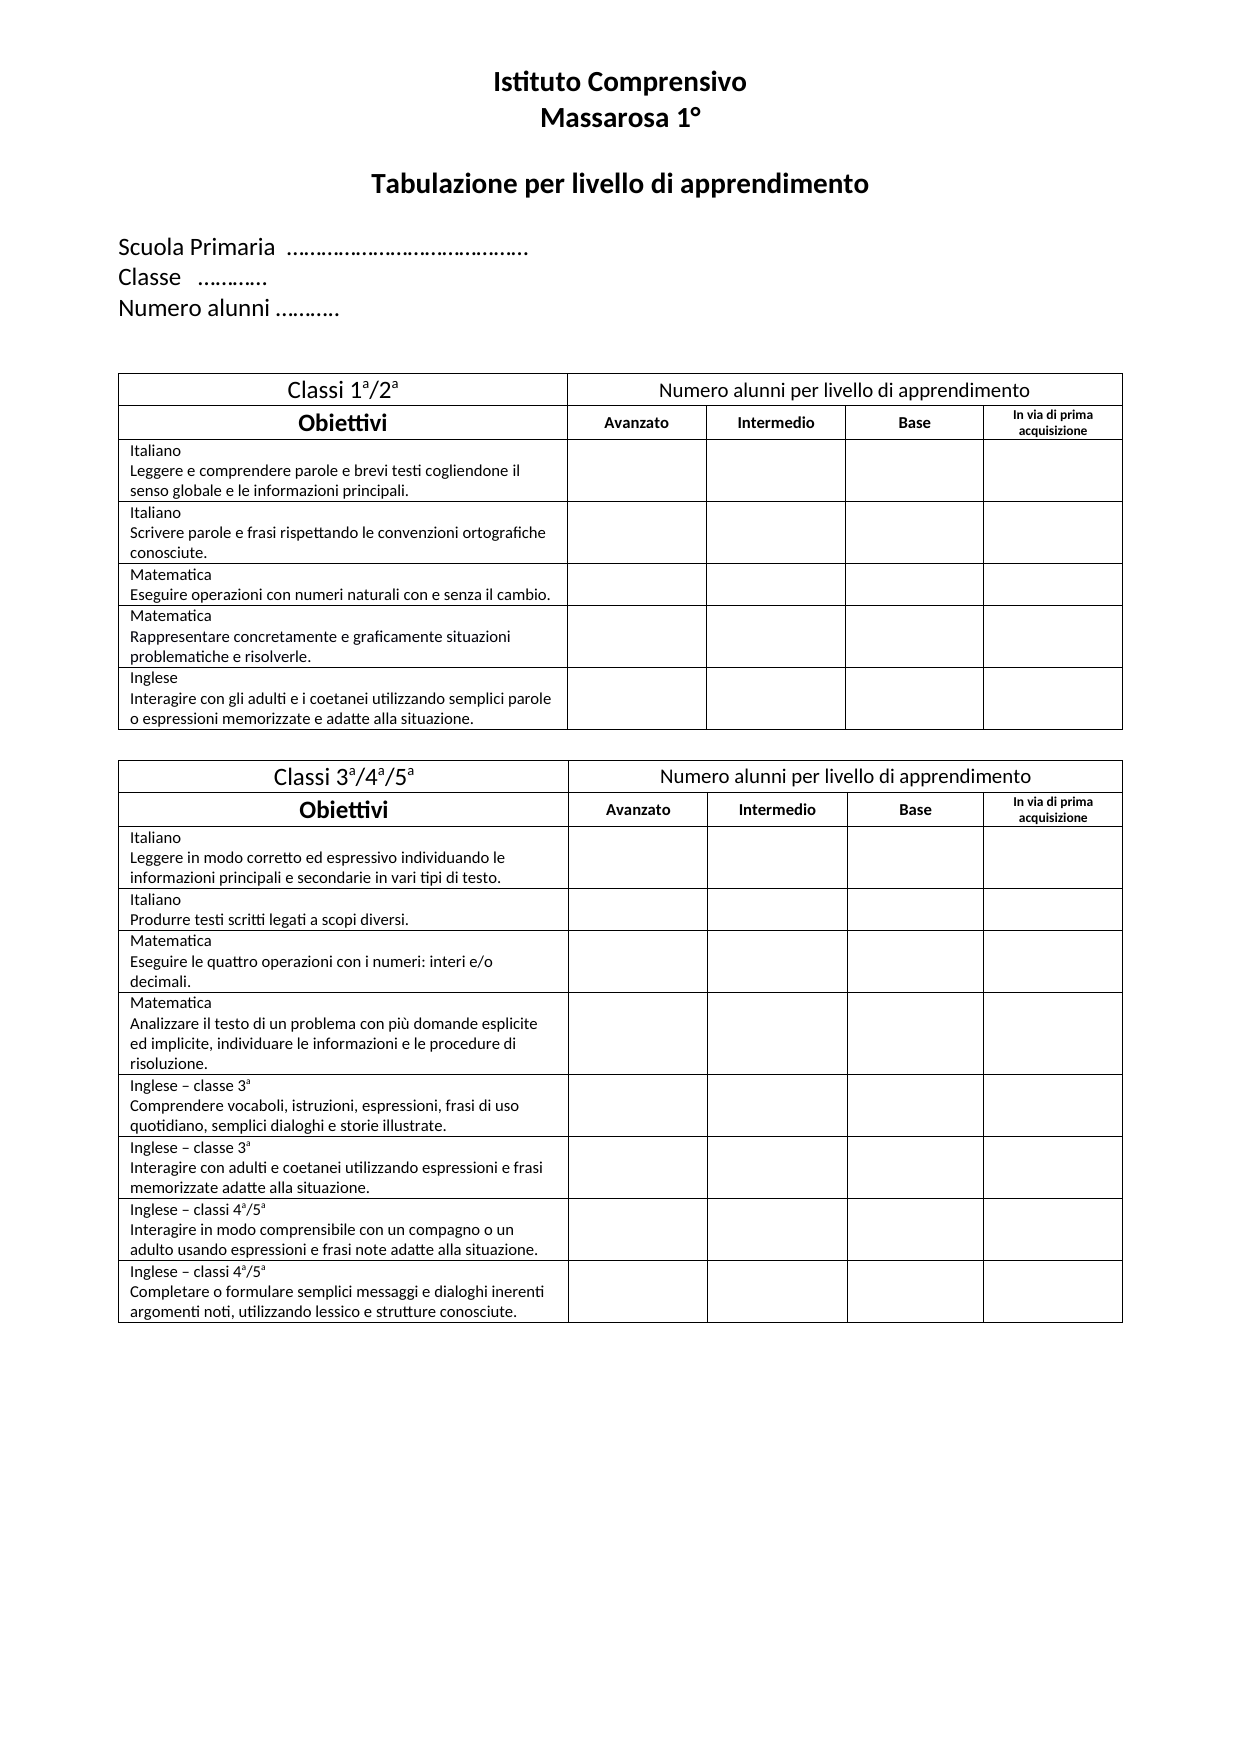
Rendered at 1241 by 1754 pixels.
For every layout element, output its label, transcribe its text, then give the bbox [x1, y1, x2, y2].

table_cell [848, 1199, 983, 1260]
text Istituto Comprensivo [118, 63, 1122, 99]
table_cell In via di prima acquisizione [984, 406, 1122, 439]
table_cell Inglese – classi 4a/5a Completare o formulare semplici messaggi e dialoghi inerenti argomenti noti, utilizzando lessico e strutture conosciute. [119, 1261, 568, 1322]
table_cell [848, 1075, 983, 1136]
table_cell Intermedio [707, 406, 845, 439]
table_cell Matematica Analizzare il testo di un problema con più domande esplicite ed implicite, individuare le informazioni e le procedure di risoluzione. [119, 993, 568, 1074]
table_cell [984, 668, 1122, 729]
table_cell [568, 502, 706, 563]
table_cell [984, 889, 1122, 929]
table_cell [984, 502, 1122, 563]
table_cell [569, 1075, 707, 1136]
table_cell Matematica Rappresentare concretamente e graficamente situazioni problematiche e risolverle. [119, 606, 567, 667]
table_cell Italiano Leggere in modo corretto ed espressivo individuando le informazioni principali e secondarie in vari tipi di testo. [119, 827, 568, 888]
table_cell [707, 668, 845, 729]
table_cell [568, 564, 706, 605]
table_header Numero alunni per livello di apprendimento [569, 761, 1122, 792]
table_cell [569, 1261, 707, 1322]
table_cell Inglese – classe 3a Interagire con adulti e coetanei utilizzando espressioni e frasi memorizzate adatte alla situazione. [119, 1137, 568, 1198]
table_cell [708, 889, 847, 929]
table_cell In via di prima acquisizione [984, 793, 1122, 826]
table_cell [568, 668, 706, 729]
table_header Classi 1a/2a [119, 374, 567, 405]
table_cell [848, 889, 983, 929]
text Classe ………… [118, 261, 1122, 292]
table_cell [569, 889, 707, 929]
table_cell [568, 606, 706, 667]
table_cell [984, 1137, 1122, 1198]
table_cell [708, 1075, 847, 1136]
text Scuola Primaria …………………………………… [118, 231, 1122, 261]
table_cell [708, 1137, 847, 1198]
table_cell [708, 1261, 847, 1322]
table_cell Inglese Interagire con gli adulti e i coetanei utilizzando semplici parole o espressioni memorizzate e adatte alla situazione. [119, 668, 567, 729]
table_cell Base [846, 406, 983, 439]
table_cell [707, 502, 845, 563]
text Massarosa 1° [118, 99, 1122, 134]
table_cell [846, 564, 983, 605]
table_cell Intermedio [708, 793, 847, 826]
table_cell [848, 1261, 983, 1322]
table_cell Matematica Eseguire operazioni con numeri naturali con e senza il cambio. [119, 564, 567, 605]
table_cell Inglese – classi 4a/5a Interagire in modo comprensibile con un compagno o un adulto usando espressioni e frasi note adatte alla situazione. [119, 1199, 568, 1260]
table_cell [569, 1137, 707, 1198]
table_cell [848, 993, 983, 1074]
table_cell [569, 827, 707, 888]
table_cell [984, 827, 1122, 888]
table_cell [846, 502, 983, 563]
table_cell Italiano Scrivere parole e frasi rispettando le convenzioni ortografiche conosciute. [119, 502, 567, 563]
text Tabulazione per livello di apprendimento [118, 165, 1122, 200]
table_cell [707, 606, 845, 667]
table_cell [848, 827, 983, 888]
table_cell Avanzato [569, 793, 707, 826]
table_cell [984, 1075, 1122, 1136]
table_cell [846, 668, 983, 729]
table_header Numero alunni per livello di apprendimento [568, 374, 1122, 405]
table_cell [707, 440, 845, 501]
table_cell [846, 606, 983, 667]
table_cell [569, 1199, 707, 1260]
table_cell [708, 993, 847, 1074]
table_cell Obiettivi [119, 793, 568, 826]
table_cell Obiettivi [119, 406, 567, 439]
table_cell [984, 1261, 1122, 1322]
table_cell [848, 931, 983, 992]
table_cell [984, 606, 1122, 667]
table_cell [984, 993, 1122, 1074]
table_cell Base [848, 793, 983, 826]
text Numero alunni ……….. [118, 292, 1122, 322]
table_cell [984, 1199, 1122, 1260]
table_cell [568, 440, 706, 501]
table_cell [569, 931, 707, 992]
table_cell [707, 564, 845, 605]
table_cell [848, 1137, 983, 1198]
table_cell Italiano Leggere e comprendere parole e brevi testi cogliendone il senso globale e le informazioni principali. [119, 440, 567, 501]
table_cell [708, 931, 847, 992]
table_cell [708, 827, 847, 888]
table_header Classi 3a/4a/5a [119, 761, 568, 792]
table_cell [708, 1199, 847, 1260]
table_cell [569, 993, 707, 1074]
table_cell [846, 440, 983, 501]
table_cell Italiano Produrre testi scritti legati a scopi diversi. [119, 889, 568, 929]
table_cell [984, 564, 1122, 605]
table_cell Inglese – classe 3a Comprendere vocaboli, istruzioni, espressioni, frasi di uso quotidiano, semplici dialoghi e storie illustrate. [119, 1075, 568, 1136]
table_cell Avanzato [568, 406, 706, 439]
table_cell [984, 931, 1122, 992]
table_cell Matematica Eseguire le quattro operazioni con i numeri: interi e/o decimali. [119, 931, 568, 992]
table_cell [984, 440, 1122, 501]
